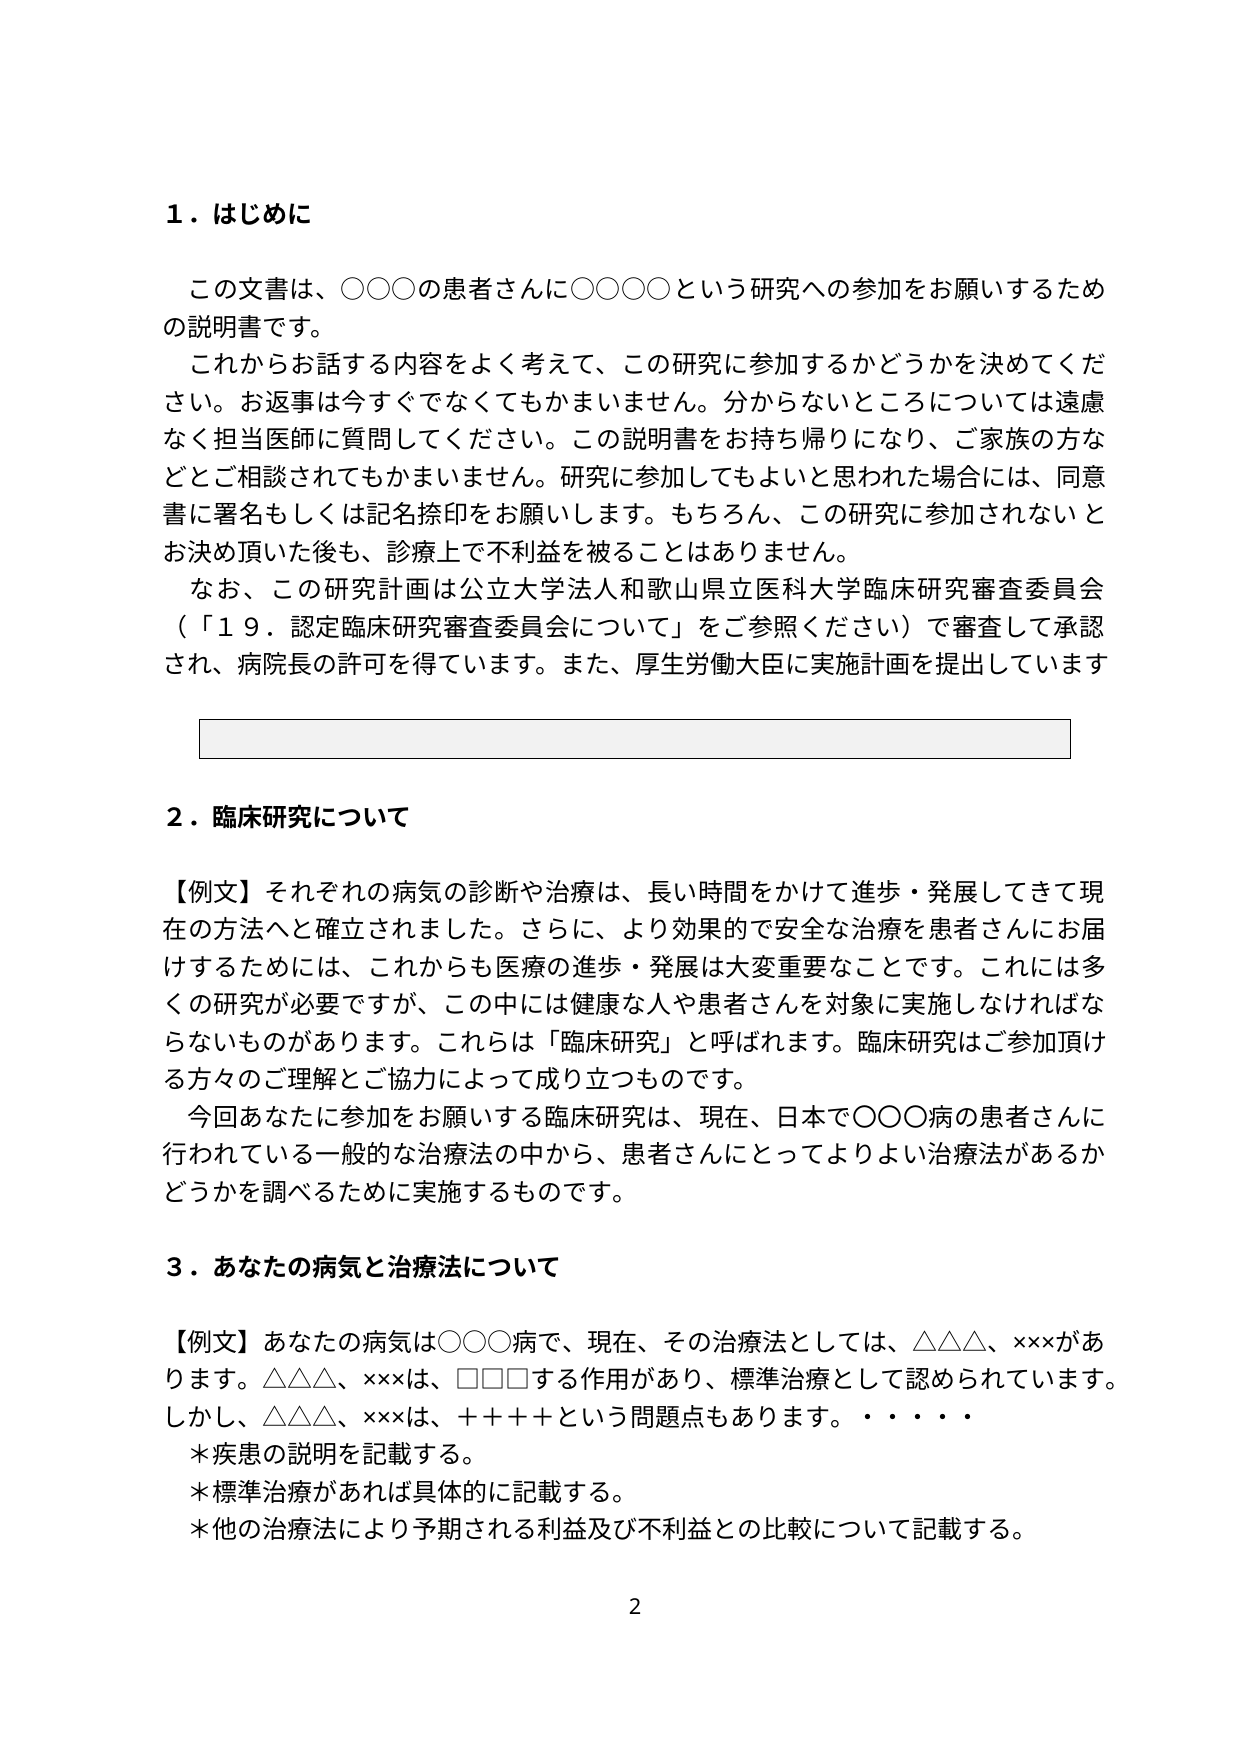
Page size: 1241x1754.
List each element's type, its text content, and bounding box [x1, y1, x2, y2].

text これからお話する内容をよく考えて、この研究に参加するかどうかを決めてください。お返事は今すぐでなくてもかまいません。分からないところについては遠慮なく担当医師に質問してください。この説明書をお持ち帰りになり、ご家族の方などとご相談されてもかまいません。研究に参加してもよいと思われた場合には、同意書に署名もしくは記名捺印をお願いします。もちろん、この研究に参加されないとお決め頂いた後も、診療上で不利益を被ることはありません。 [162, 344, 1107, 569]
text １．はじめに [162, 194, 1107, 232]
text 【例文】あなたの病気は○○○病で、現在、その治療法としては、△△△、×××があります。△△△、×××は、□□□する作用があり、標準治療として認められています。しかし、△△△、×××は、＋＋＋＋という問題点もあります。・・・・・ [162, 1321, 1107, 1434]
text ＊標準治療があれば具体的に記載する。 [162, 1471, 1107, 1509]
text 【例文】それぞれの病気の診断や治療は、長い時間をかけて進歩・発展してきて現在の方法へと確立されました。さらに、より効果的で安全な治療を患者さんにお届けするためには、これからも医療の進歩・発展は大変重要なことです。これには多くの研究が必要ですが、この中には健康な人や患者さんを対象に実施しなければならないものがあります。これらは「臨床研究」と呼ばれます。臨床研究はご参加頂ける方々のご理解とご協力によって成り立つものです。 [162, 871, 1107, 1096]
text ３．あなたの病気と治療法について [162, 1246, 1107, 1284]
table_header [200, 720, 1070, 758]
text ２．臨床研究について [162, 796, 1107, 834]
text ＊疾患の説明を記載する。 [162, 1434, 1107, 1471]
text こは、○○○の患者さんに○○○○という研究への参加をお願いするための説明書です。 [162, 269, 1107, 344]
text 今回あなたに参加をお願いする臨床研究は、現在、日本で〇〇〇病の患者さんに行われている一般的な治療法の中から、患者さんにとってよりよい治療法があるかどうかを調べるために実施するものです。 [162, 1096, 1107, 1209]
